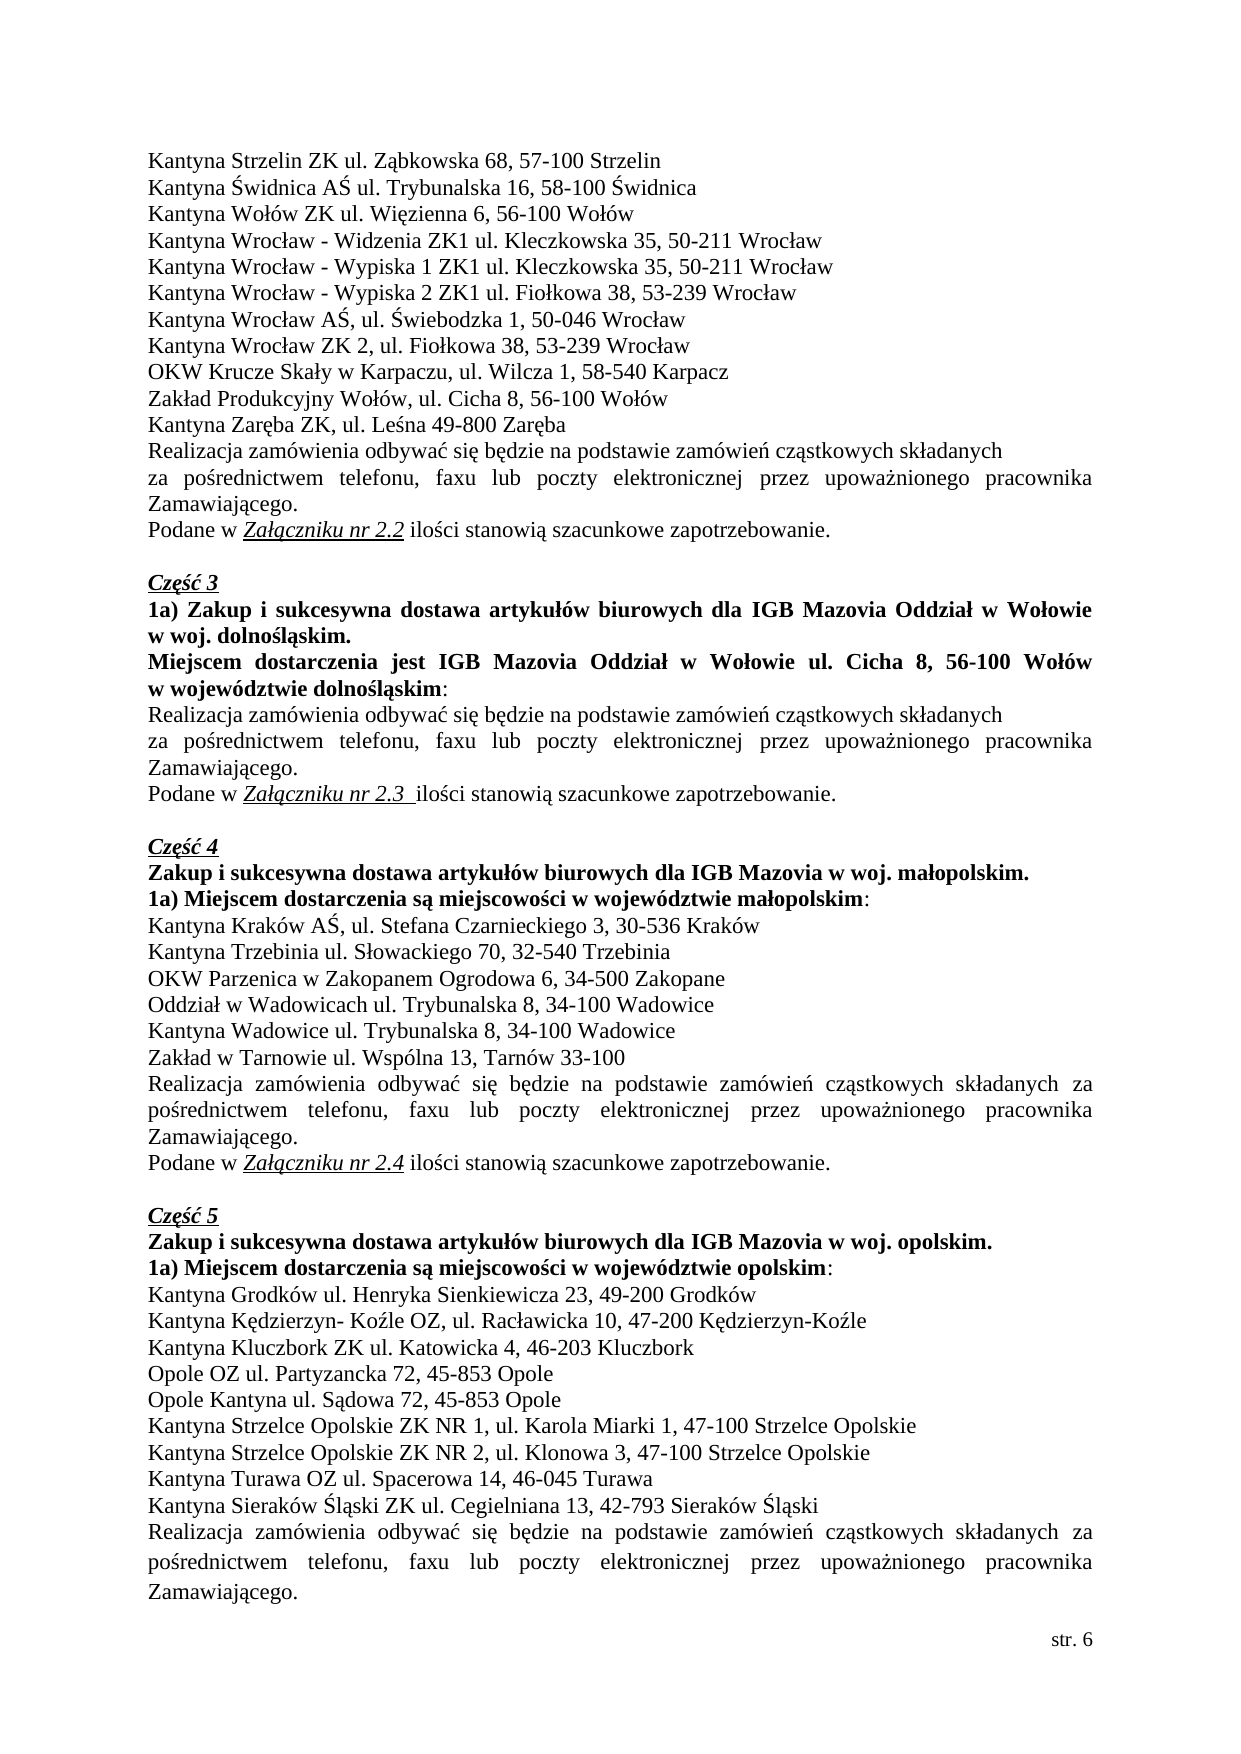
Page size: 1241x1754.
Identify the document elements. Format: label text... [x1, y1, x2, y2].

text Kantyna Turawa OZ ul. Spacerowa 14, 46-045 Turawa [148, 1465, 1093, 1492]
text Kantyna Kraków AŚ, ul. Stefana Czarnieckiego 3, 30-536 Kraków [148, 912, 1093, 938]
text Kantyna Strzelce Opolskie ZK NR 2, ul. Klonowa 3, 47-100 Strzelce Opolskie [148, 1439, 1093, 1465]
text Kantyna Wrocław - Wypiska 2 ZK1 ul. Fiołkowa 38, 53-239 Wrocław [148, 279, 1093, 306]
text Realizacja zamówienia odbywać się będzie na podstawie zamówień cząstkowych składanych za pośrednictwem telefonu, faxu lub poczty elektronicznej przez upoważnionego pracownika Zamawiającego. [148, 1070, 1093, 1149]
text Kantyna Strzelce Opolskie ZK NR 1, ul. Karola Miarki 1, 47-100 Strzelce Opolskie [148, 1413, 1093, 1439]
text Realizacja zamówienia odbywać się będzie na podstawie zamówień cząstkowych składanych [148, 437, 1093, 464]
text Kantyna Kędzierzyn- Koźle OZ, ul. Racławicka 10, 47-200 Kędzierzyn-Koźle [148, 1307, 1093, 1333]
text Kantyna Wadowice ul. Trybunalska 8, 34-100 Wadowice [148, 1017, 1093, 1044]
text Realizacja zamówienia odbywać się będzie na podstawie zamówień cząstkowych składanych [148, 701, 1093, 727]
text Zakup i sukcesywna dostawa artykułów biurowych dla IGB Mazovia w woj. małopolskim. [148, 859, 1093, 886]
text Zakup i sukcesywna dostawa artykułów biurowych dla IGB Mazovia w woj. opolskim. [148, 1228, 1093, 1254]
text Zakład w Tarnowie ul. Wspólna 13, Tarnów 33-100 [148, 1044, 1093, 1070]
text OKW Krucze Skały w Karpaczu, ul. Wilcza 1, 58-540 Karpacz [148, 358, 1093, 385]
text Kantyna Strzelin ZK ul. Ząbkowska 68, 57-100 Strzelin [148, 148, 1093, 174]
text 1a) Miejscem dostarczenia są miejscowości w województwie małopolskim: [148, 886, 1093, 912]
text Część 5 [148, 1202, 1093, 1228]
text Podane w Załączniku nr 2.2 ilości stanowią szacunkowe zapotrzebowanie. [148, 517, 1093, 543]
text Kantyna Wrocław - Widzenia ZK1 ul. Kleczkowska 35, 50-211 Wrocław [148, 227, 1093, 253]
text Kantyna Trzebinia ul. Słowackiego 70, 32-540 Trzebinia [148, 938, 1093, 964]
text Kantyna Wrocław - Wypiska 1 ZK1 ul. Kleczkowska 35, 50-211 Wrocław [148, 253, 1093, 279]
text Podane w Załączniku nr 2.4 ilości stanowią szacunkowe zapotrzebowanie. [148, 1149, 1093, 1175]
text Kantyna Sieraków Śląski ZK ul. Cegielniana 13, 42-793 Sieraków Śląski [148, 1492, 1093, 1518]
text Oddział w Wadowicach ul. Trybunalska 8, 34-100 Wadowice [148, 991, 1093, 1017]
text Kantyna Wrocław ZK 2, ul. Fiołkowa 38, 53-239 Wrocław [148, 332, 1093, 358]
text Kantyna Świdnica AŚ ul. Trybunalska 16, 58-100 Świdnica [148, 174, 1093, 200]
text 1a) Zakup i sukcesywna dostawa artykułów biurowych dla IGB Mazovia Oddział w Wołowie w woj. dolnośląskim. [148, 596, 1093, 648]
text za pośrednictwem telefonu, faxu lub poczty elektronicznej przez upoważnionego pracownika Zamawiającego. [148, 727, 1093, 780]
text Część 3 [148, 569, 1093, 596]
text Kantyna Kluczbork ZK ul. Katowicka 4, 46-203 Kluczbork [148, 1333, 1093, 1360]
text za pośrednictwem telefonu, faxu lub poczty elektronicznej przez upoważnionego pracownika Zamawiającego. [148, 464, 1093, 517]
text Miejscem dostarczenia jest IGB Mazovia Oddział w Wołowie ul. Cicha 8, 56-100 Wołów w województwie dolnośląskim: [148, 648, 1093, 701]
text Kantyna Wrocław AŚ, ul. Świebodzka 1, 50-046 Wrocław [148, 306, 1093, 332]
text OKW Parzenica w Zakopanem Ogrodowa 6, 34-500 Zakopane [148, 964, 1093, 991]
text Część 4 [148, 833, 1093, 859]
text Opole Kantyna ul. Sądowa 72, 45-853 Opole [148, 1386, 1093, 1413]
text Podane w Załączniku nr 2.3 ilości stanowią szacunkowe zapotrzebowanie. [148, 780, 1093, 806]
text Realizacja zamówienia odbywać się będzie na podstawie zamówień cząstkowych składanych za pośrednictwem telefonu, faxu lub poczty elektronicznej przez upoważnionego pracownika Zamawiającego. [148, 1518, 1093, 1605]
text Kantyna Zaręba ZK, ul. Leśna 49-800 Zaręba [148, 411, 1093, 437]
text Zakład Produkcyjny Wołów, ul. Cicha 8, 56-100 Wołów [148, 385, 1093, 411]
text Kantyna Grodków ul. Henryka Sienkiewicza 23, 49-200 Grodków [148, 1281, 1093, 1307]
text Opole OZ ul. Partyzancka 72, 45-853 Opole [148, 1360, 1093, 1386]
text 1a) Miejscem dostarczenia są miejscowości w województwie opolskim: [148, 1254, 1093, 1281]
text Kantyna Wołów ZK ul. Więzienna 6, 56-100 Wołów [148, 200, 1093, 227]
